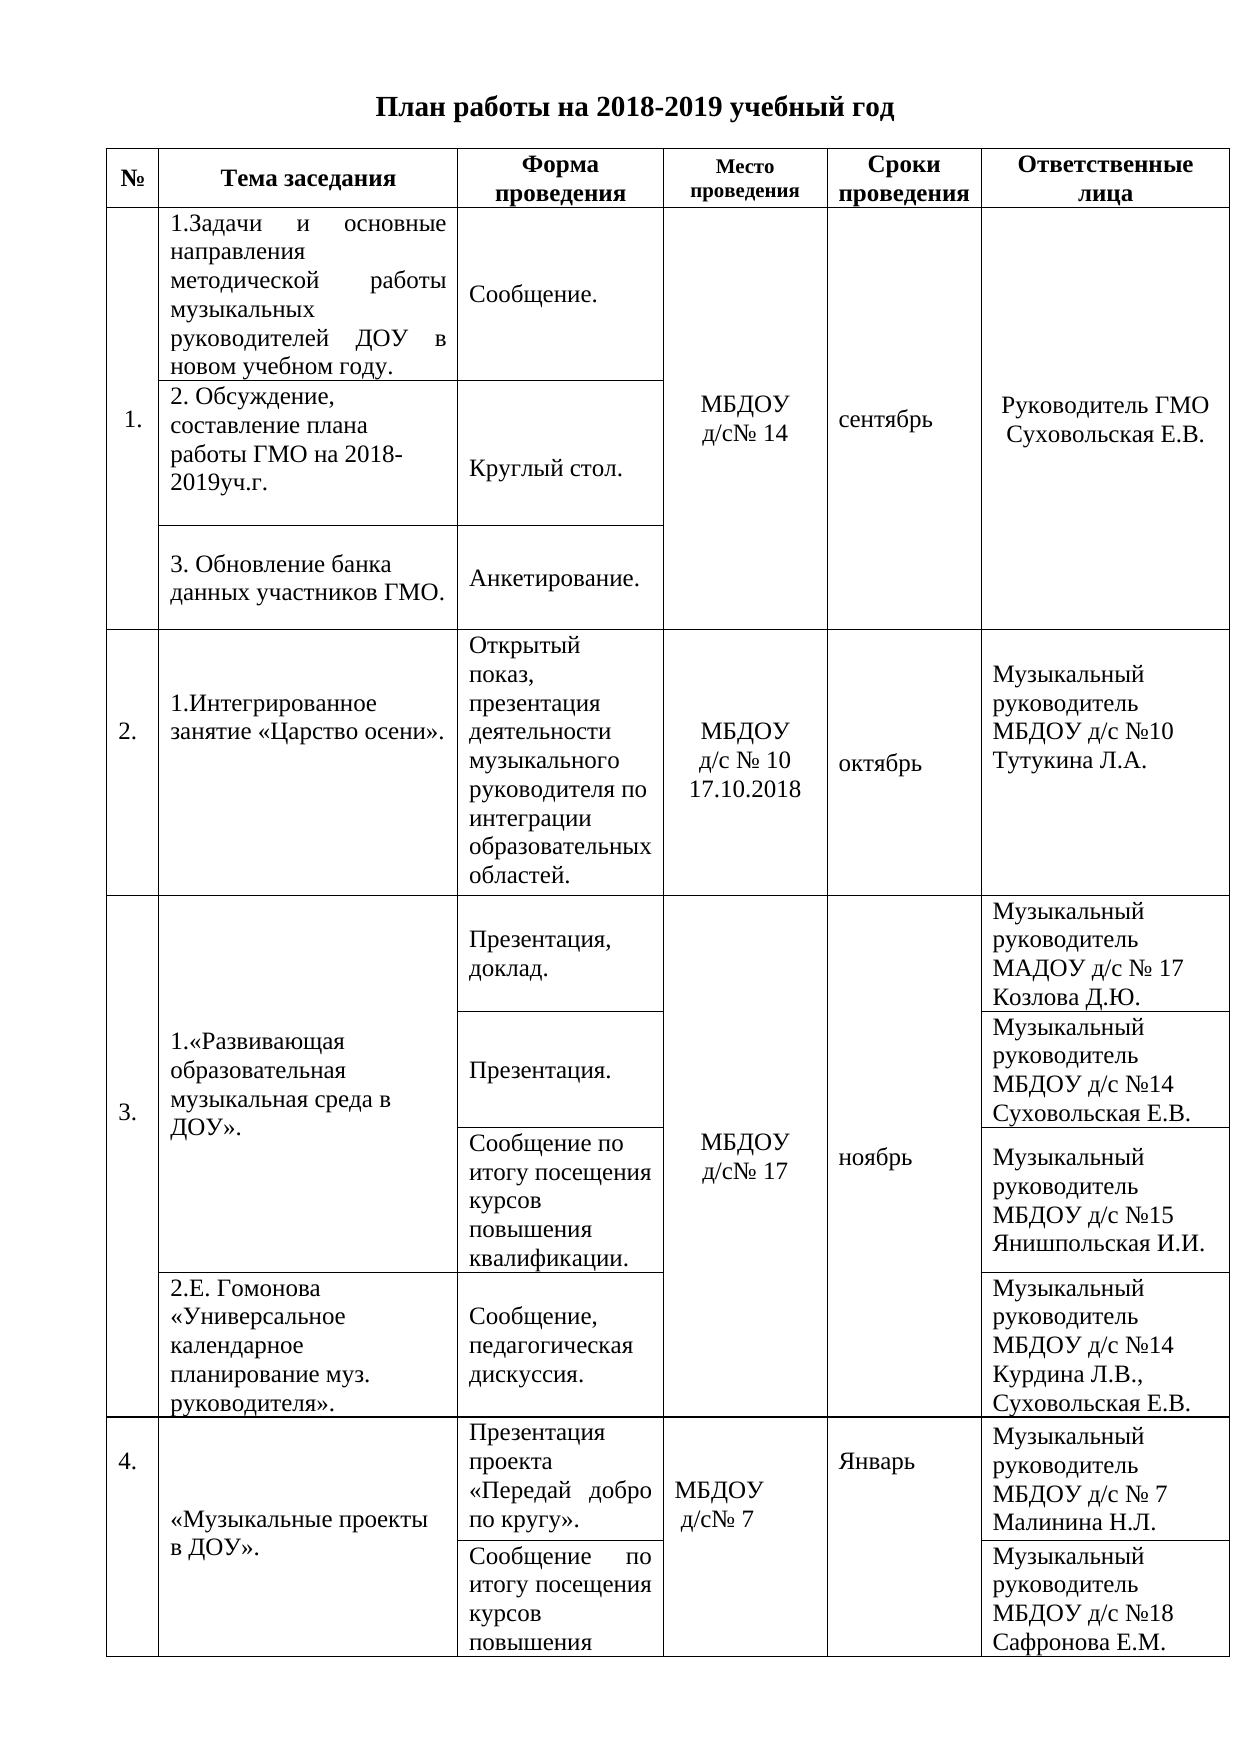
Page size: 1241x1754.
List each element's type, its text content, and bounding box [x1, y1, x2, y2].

table_cell МБДОУ д/с № 10 17.10.2018 [664, 630, 827, 895]
table_cell Презентация. [458, 1012, 663, 1127]
table_cell МБДОУ д/с№ 7 [664, 1418, 827, 1656]
table_cell Анкетирование. [458, 526, 663, 629]
table_header Ответственные лица [982, 149, 1229, 207]
table_cell ноябрь [828, 896, 981, 1416]
table_cell Сообщение по итогу посещения курсов повышения квалификации. [458, 1128, 663, 1272]
table_cell «Музыкальные проекты в ДОУ». [159, 1418, 457, 1656]
table_header Тема заседания [159, 149, 457, 207]
table_cell 2.Е. Гомонова «Универсальное календарное планирование муз. руководителя». [159, 1273, 457, 1416]
table_cell 3. [107, 896, 158, 1416]
table_header № [107, 149, 158, 207]
table_cell Презентация проекта «Передай добро по кругу». [458, 1418, 663, 1540]
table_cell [982, 1541, 1229, 1656]
table_cell Январь [828, 1418, 981, 1656]
table_cell Руководитель ГМО Суховольская Е.В. [982, 208, 1229, 629]
table_cell 1.Задачи и основные направления методической работы музыкальных руководителей ДОУ в новом учебном году. [305, 208, 457, 380]
table_cell 3. Обновление банка данных участников ГМО. [159, 526, 457, 629]
table_cell 1.Интегрированное занятие «Царство осени». [159, 630, 457, 895]
table_cell Музыкальный руководитель МБДОУ д/с №15 Янишпольская И.И. [982, 1128, 1229, 1272]
table_cell Музыкальный руководитель МБДОУ д/с №14 Суховольская Е.В. [982, 1012, 1229, 1127]
table_cell 1. [107, 208, 158, 629]
table_cell Музыкальный руководитель МБДОУ д/с №10 Тутукина Л.А. [982, 630, 1229, 895]
table_cell Сообщение. [458, 208, 663, 380]
text План работы на 2018-2019 учебный год [118, 89, 1152, 122]
table_header Форма проведения [458, 149, 663, 207]
table_header Сроки проведения [828, 149, 981, 207]
table_cell Открытый показ, презентация деятельности музыкального руководителя по интеграции образовательных областей. [458, 630, 663, 895]
table_cell Презентация, доклад. [458, 896, 663, 1011]
table_cell сентябрь [828, 208, 981, 629]
table_cell 2. [107, 630, 158, 895]
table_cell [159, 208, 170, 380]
table_header Место проведения [664, 149, 827, 207]
table_cell МБДОУ д/с№ 14 [664, 208, 827, 629]
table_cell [458, 1541, 663, 1656]
table_cell МБДОУ д/с№ 17 [664, 896, 827, 1416]
table_cell Музыкальный руководитель МБДОУ д/с №14 Курдина Л.В., Суховольская Е.В. [982, 1273, 1229, 1416]
table_cell октябрь [828, 630, 981, 895]
table_cell Сообщение, педагогическая дискуссия. [458, 1273, 663, 1416]
table_cell Музыкальный руководитель МБДОУ д/с № 7 Малинина Н.Л. [982, 1418, 1229, 1540]
table_cell 4. [107, 1418, 158, 1656]
table_cell 2. Обсуждение, составление плана работы ГМО на 2018-2019уч.г. [159, 381, 457, 525]
table_cell 1.«Развивающая образовательная музыкальная среда в ДОУ». [159, 896, 457, 1272]
table_cell Музыкальный руководитель МАДОУ д/с № 17 Козлова Д.Ю. [982, 896, 1229, 1011]
table_cell Круглый стол. [458, 381, 663, 525]
